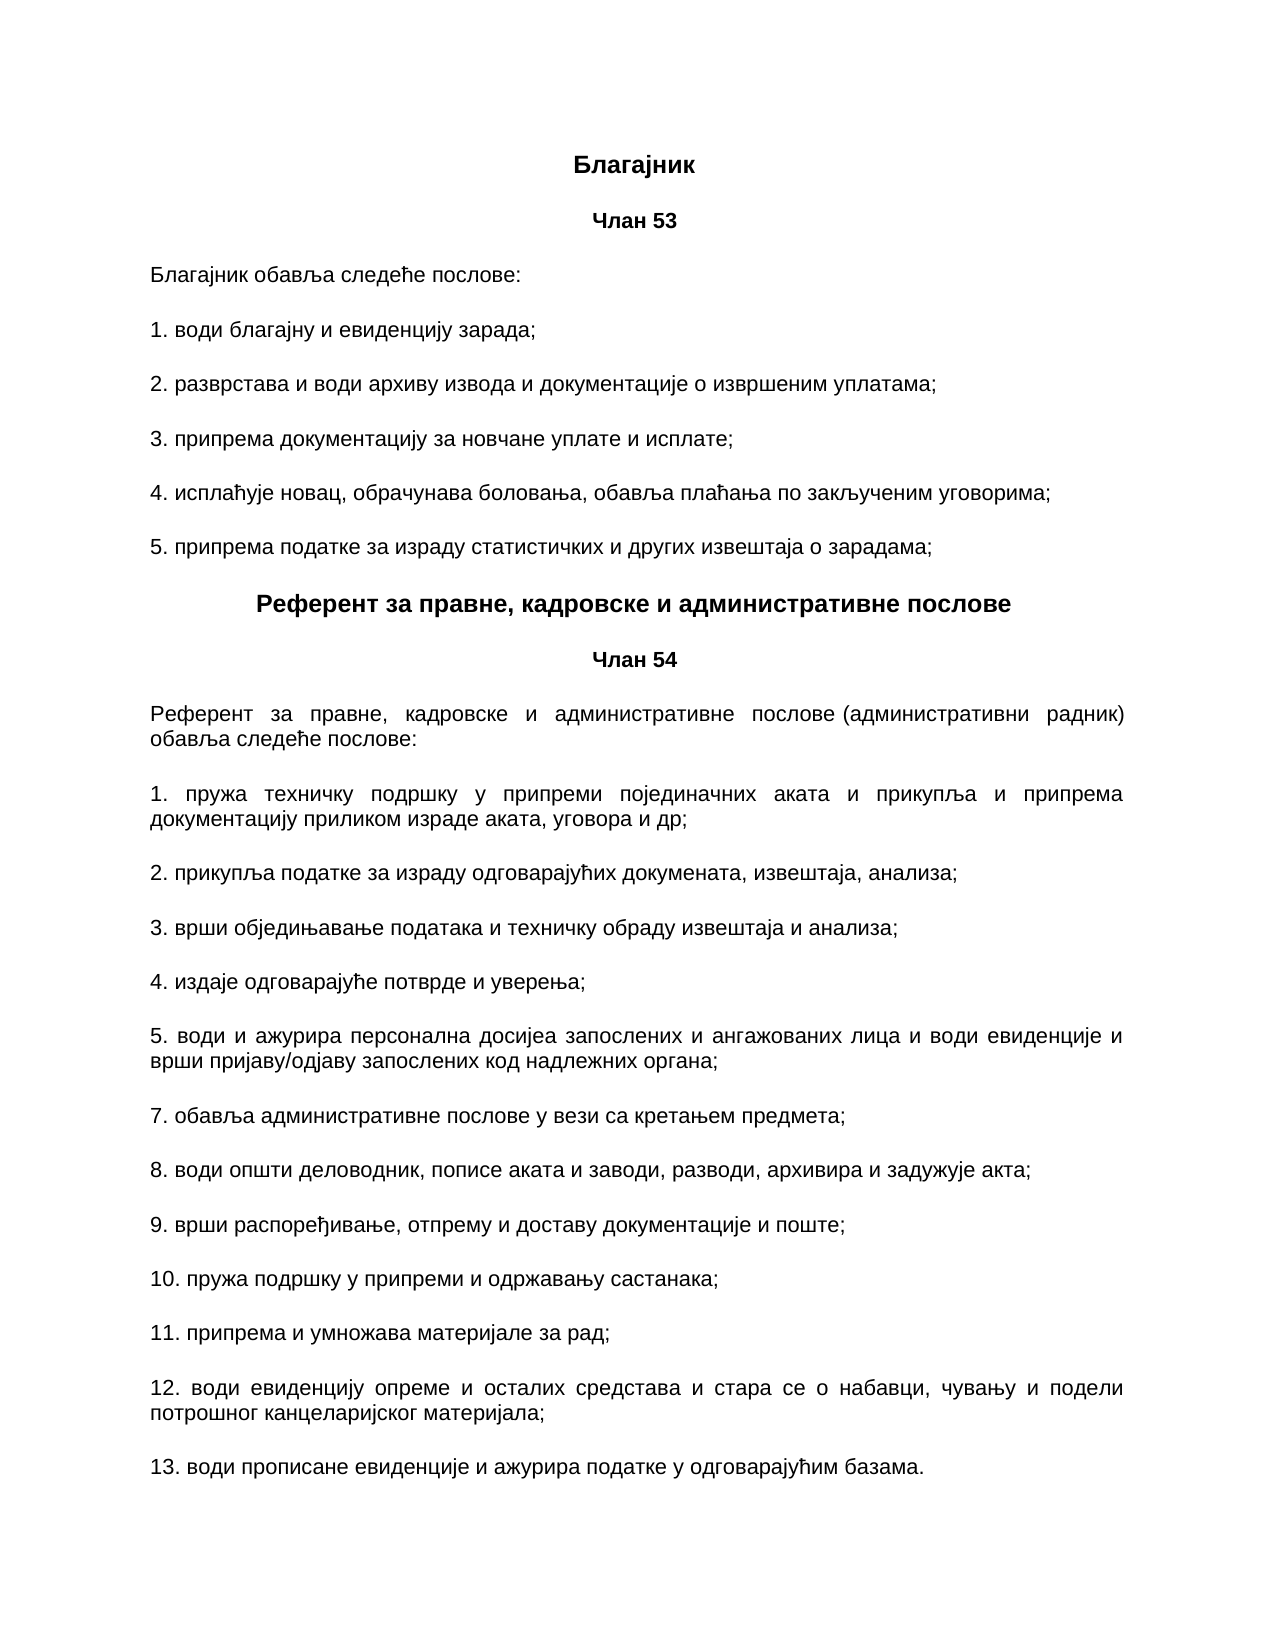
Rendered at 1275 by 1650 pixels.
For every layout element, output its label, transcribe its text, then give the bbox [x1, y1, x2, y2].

text 4. издаје одговарајуће потврде и уверења; [150, 969, 1125, 994]
text 7. обавља административне послове у вези са кретањем предмета; [150, 1103, 1125, 1128]
text 4. исплаћује новац, обрачунава боловања, обавља плаћања по закљученим уговорима; [150, 480, 1125, 505]
text 13. води прописане евиденције и ажурира податке у одговарајућим базама. [150, 1454, 1125, 1479]
text 2. прикупља податке за израду одговарајућих докумената, извештаја, анализа; [150, 860, 1125, 885]
text Референт за правне, кадровске и административне послове (административни радник) обавља следеће послове: [150, 701, 1125, 751]
text 5. води и ажурира персонална досијеа запослених и ангажованих лица и води евиденције и врши пријаву/одјаву запослених код надлежних органа; [150, 1023, 1125, 1073]
text Благајник [150, 150, 1125, 179]
text Референт за правне, кадровске и административне послове [150, 588, 1125, 617]
text Члан 54 [150, 646, 1125, 672]
text 3. припрема документацију за новчане уплате и исплате; [150, 425, 1125, 451]
text 11. припрема и умножава материјале за рад; [150, 1320, 1125, 1345]
text Благајник обавља следеће послове: [150, 262, 1125, 287]
text 8. води општи деловодник, пописе аката и заводи, разводи, архивира и задужује акта; [150, 1157, 1125, 1182]
text 1. води благајну и евиденцију зарада; [150, 317, 1125, 342]
text 10. пружа подршку у припреми и одржавању састанака; [150, 1266, 1125, 1291]
text 2. разврстава и води архиву извода и документације о извршеним уплатама; [150, 371, 1125, 396]
text 9. врши распоређивање, отпрему и доставу документације и поште; [150, 1211, 1125, 1237]
text Члан 53 [150, 208, 1125, 233]
text 1. пружа техничку подршку у припреми појединачних аката и прикупља и припрема документацију приликом израде аката, уговора и др; [150, 780, 1125, 831]
text 3. врши обједињавање података и техничку обраду извештаја и анализа; [150, 914, 1125, 939]
text 12. води евиденцију опреме и осталих средстава и стара се о набавци, чувању и подели потрошног канцеларијског материјала; [150, 1374, 1125, 1425]
text 5. припрема податке за израду статистичких и других извештаја о зарадама; [150, 534, 1125, 559]
